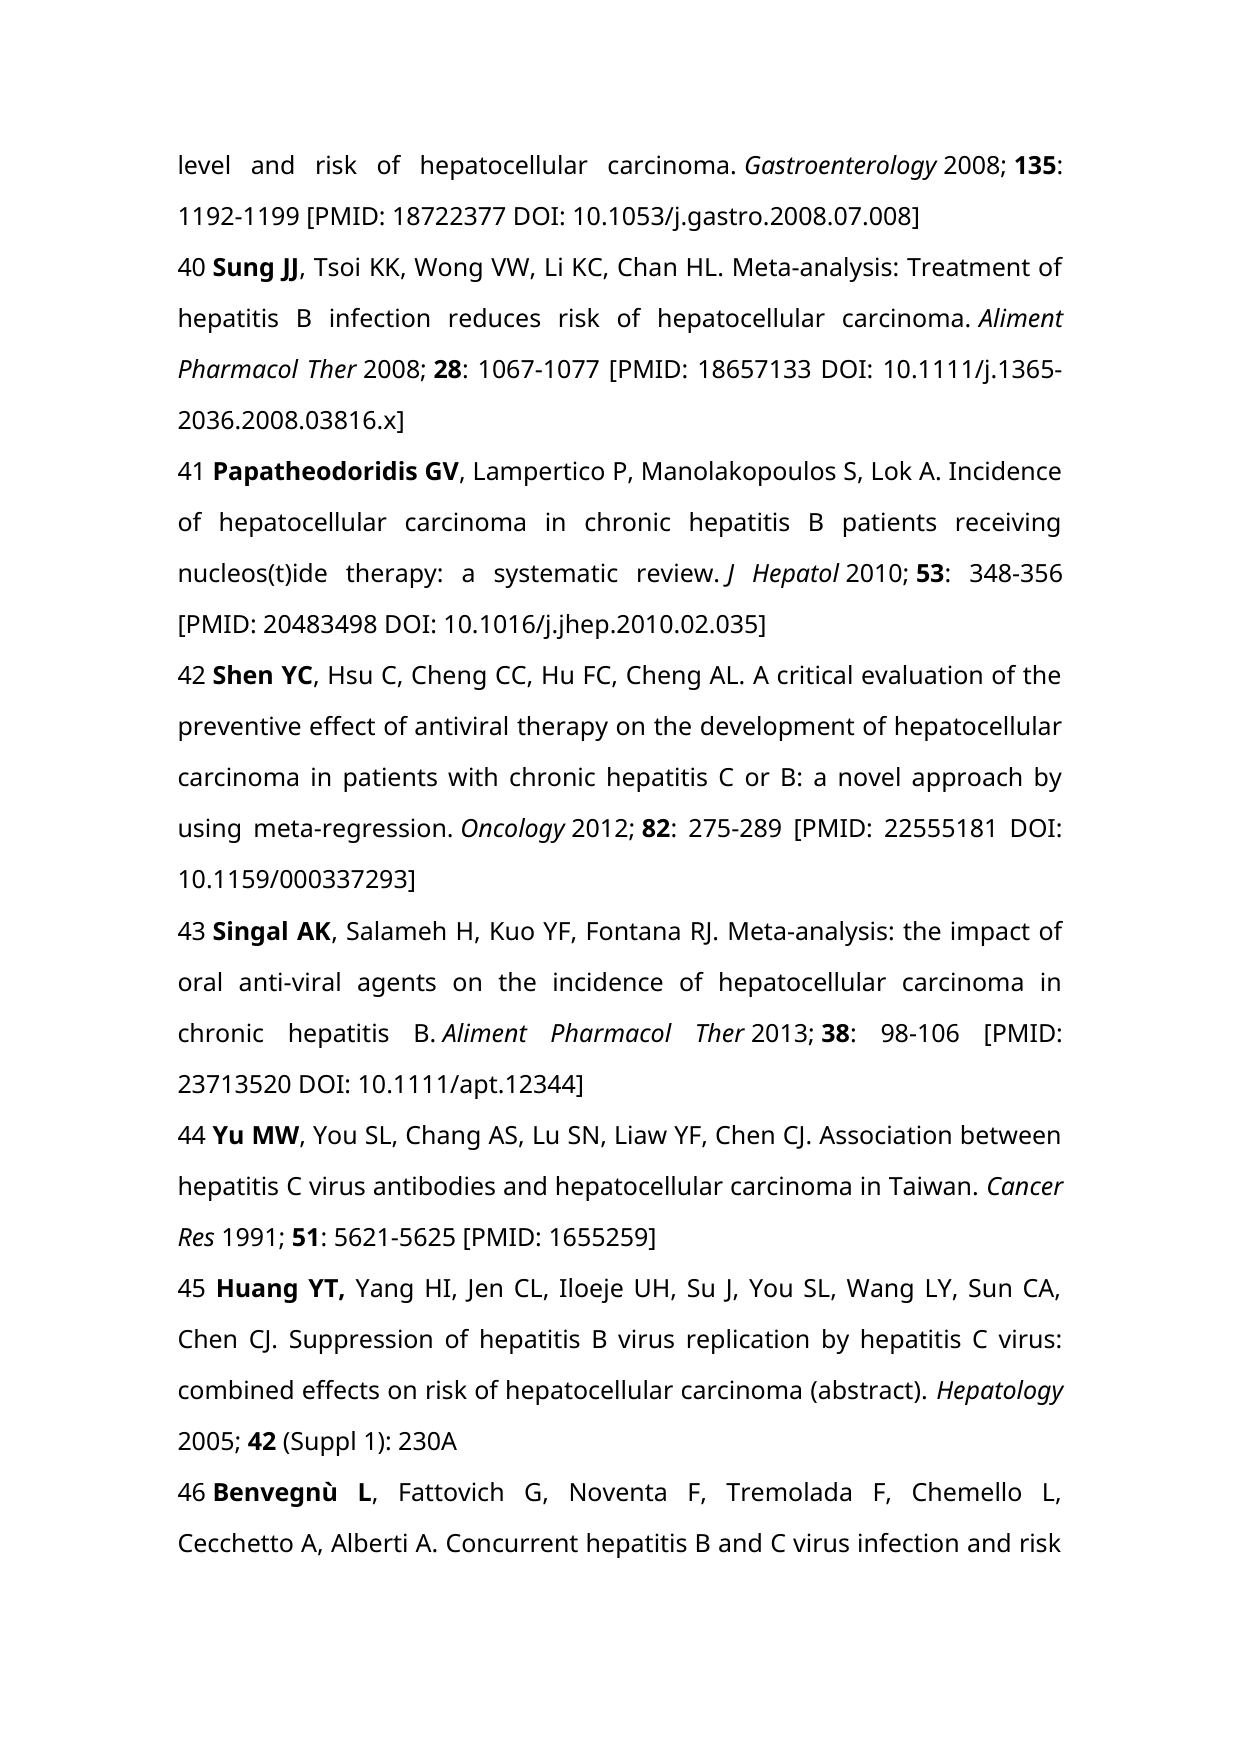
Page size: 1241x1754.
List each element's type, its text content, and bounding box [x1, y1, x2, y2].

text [177, 148, 1063, 233]
text 41 Papatheodoridis GV, Lampertico P, Manolakopoulos S, Lok A. Incidence of hepatocellular carcinoma in chronic hepatitis B patients receiving nucleos(t)ide therapy: a systematic review. J Hepatol 2010; 53: 348-356 [PMID: 20483498 DOI: 10.1016/j.jhep.2010.02.035] [177, 454, 1063, 641]
text 42 Shen YC, Hsu C, Cheng CC, Hu FC, Cheng AL. A critical evaluation of the preventive effect of antiviral therapy on the development of hepatocellular carcinoma in patients with chronic hepatitis C or B: a novel approach by using meta-regression. Oncology 2012; 82: 275-289 [PMID: 22555181 DOI: 10.1159/000337293] [177, 658, 1063, 896]
text 40 Sung JJ, Tsoi KK, Wong VW, Li KC, Chan HL. Meta-analysis: Treatment of hepatitis B infection reduces risk of hepatocellular carcinoma. Aliment Pharmacol Ther 2008; 28: 1067-1077 [PMID: 18657133 DOI: 10.1111/j.1365-2036.2008.03816.x] [177, 250, 1063, 437]
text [177, 1475, 1063, 1560]
text 45 Huang YT, Yang HI, Jen CL, Iloeje UH, Su J, You SL, Wang LY, Sun CA, Chen CJ. Suppression of hepatitis B virus replication by hepatitis C virus: combined effects on risk of hepatocellular carcinoma (abstract). Hepatology 2005; 42 (Suppl 1): 230A [177, 1271, 1063, 1458]
text 43 Singal AK, Salameh H, Kuo YF, Fontana RJ. Meta-analysis: the impact of oral anti-viral agents on the incidence of hepatocellular carcinoma in chronic hepatitis B. Aliment Pharmacol Ther 2013; 38: 98-106 [PMID: 23713520 DOI: 10.1111/apt.12344] [177, 913, 1063, 1100]
text 44 Yu MW, You SL, Chang AS, Lu SN, Liaw YF, Chen CJ. Association between hepatitis C virus antibodies and hepatocellular carcinoma in Taiwan. Cancer Res 1991; 51: 5621-5625 [PMID: 1655259] [177, 1117, 1063, 1253]
